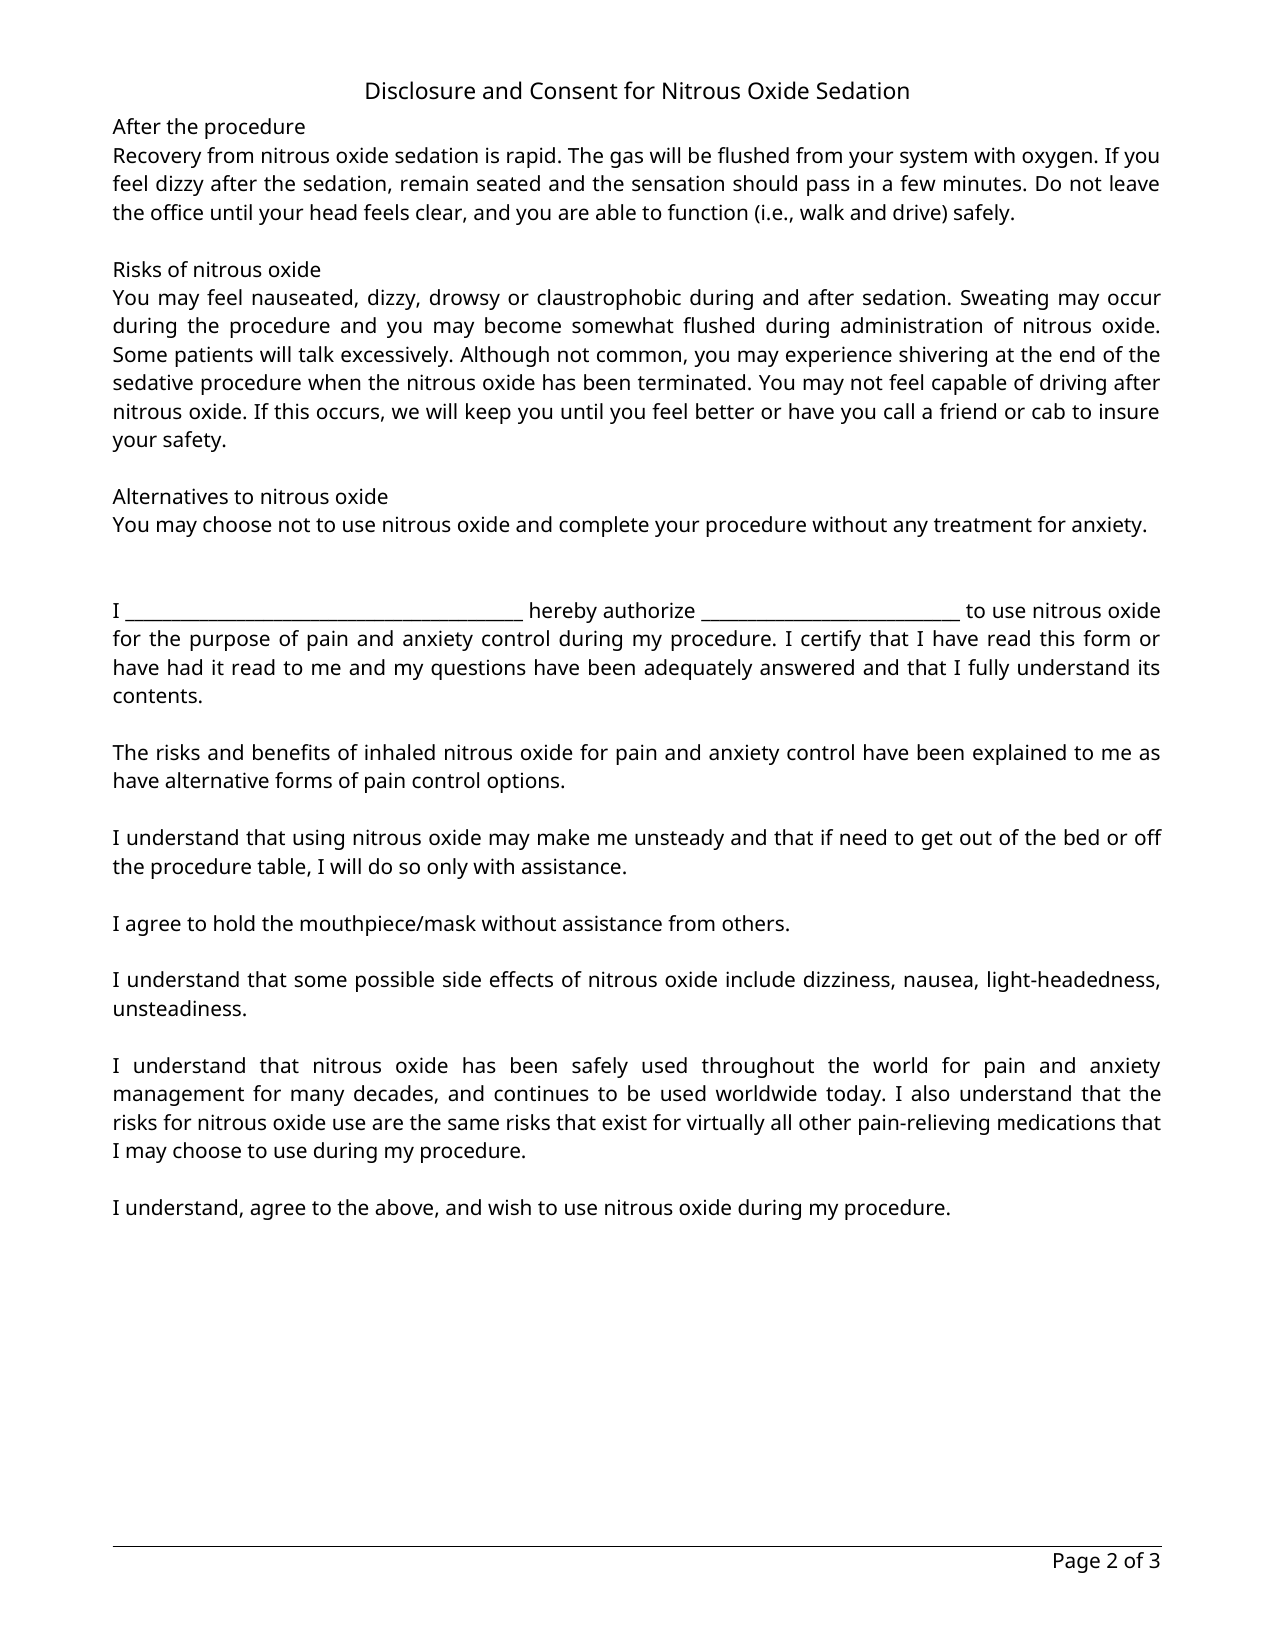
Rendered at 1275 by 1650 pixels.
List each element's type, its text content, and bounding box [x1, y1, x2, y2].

text After the procedure [112, 112, 1162, 141]
text The risks and benefits of inhaled nitrous oxide for pain and anxiety control have been explained to me as have alternative forms of pain control options. [112, 738, 1162, 795]
text I understand, agree to the above, and wish to use nitrous oxide during my procedure. [112, 1193, 1162, 1222]
text Recovery from nitrous oxide sedation is rapid. The gas will be flushed from your system with oxygen. If you feel dizzy after the sedation, remain seated and the sensation should pass in a few minutes. Do not leave the office until your head feels clear, and you are able to function (i.e., walk and drive) safely. [112, 141, 1162, 226]
text Risks of nitrous oxide [112, 255, 1162, 283]
text You may choose not to use nitrous oxide and complete your procedure without any treatment for anxiety. [112, 511, 1162, 539]
text Alternatives to nitrous oxide [112, 482, 1162, 511]
text I understand that nitrous oxide has been safely used throughout the world for pain and anxiety management for many decades, and continues to be used worldwide today. I also understand that the risks for nitrous oxide use are the same risks that exist for virtually all other pain-relieving medications that I may choose to use during my procedure. [112, 1051, 1162, 1165]
text I understand that using nitrous oxide may make me unsteady and that if need to get out of the bed or off the procedure table, I will do so only with assistance. [112, 823, 1162, 880]
text I understand that some possible side effects of nitrous oxide include dizziness, nausea, light-headedness, unsteadiness. [112, 966, 1162, 1022]
text You may feel nauseated, dizzy, drowsy or claustrophobic during and after sedation. Sweating may occur during the procedure and you may become somewhat flushed during administration of nitrous oxide. Some patients will talk excessively. Although not common, you may experience shivering at the end of the sedative procedure when the nitrous oxide has been terminated. You may not feel capable of driving after nitrous oxide. If this occurs, we will keep you until you feel better or have you call a friend or cab to insure your safety. [112, 283, 1162, 454]
text I agree to hold the mouthpiece/mask without assistance from others. [112, 909, 1162, 937]
text I ___________________________________________ hereby authorize ____________________________ to use nitrous oxide for the purpose of pain and anxiety control during my procedure. I certify that I have read this form or have had it read to me and my questions have been adequately answered and that I fully understand its contents. [112, 596, 1162, 710]
